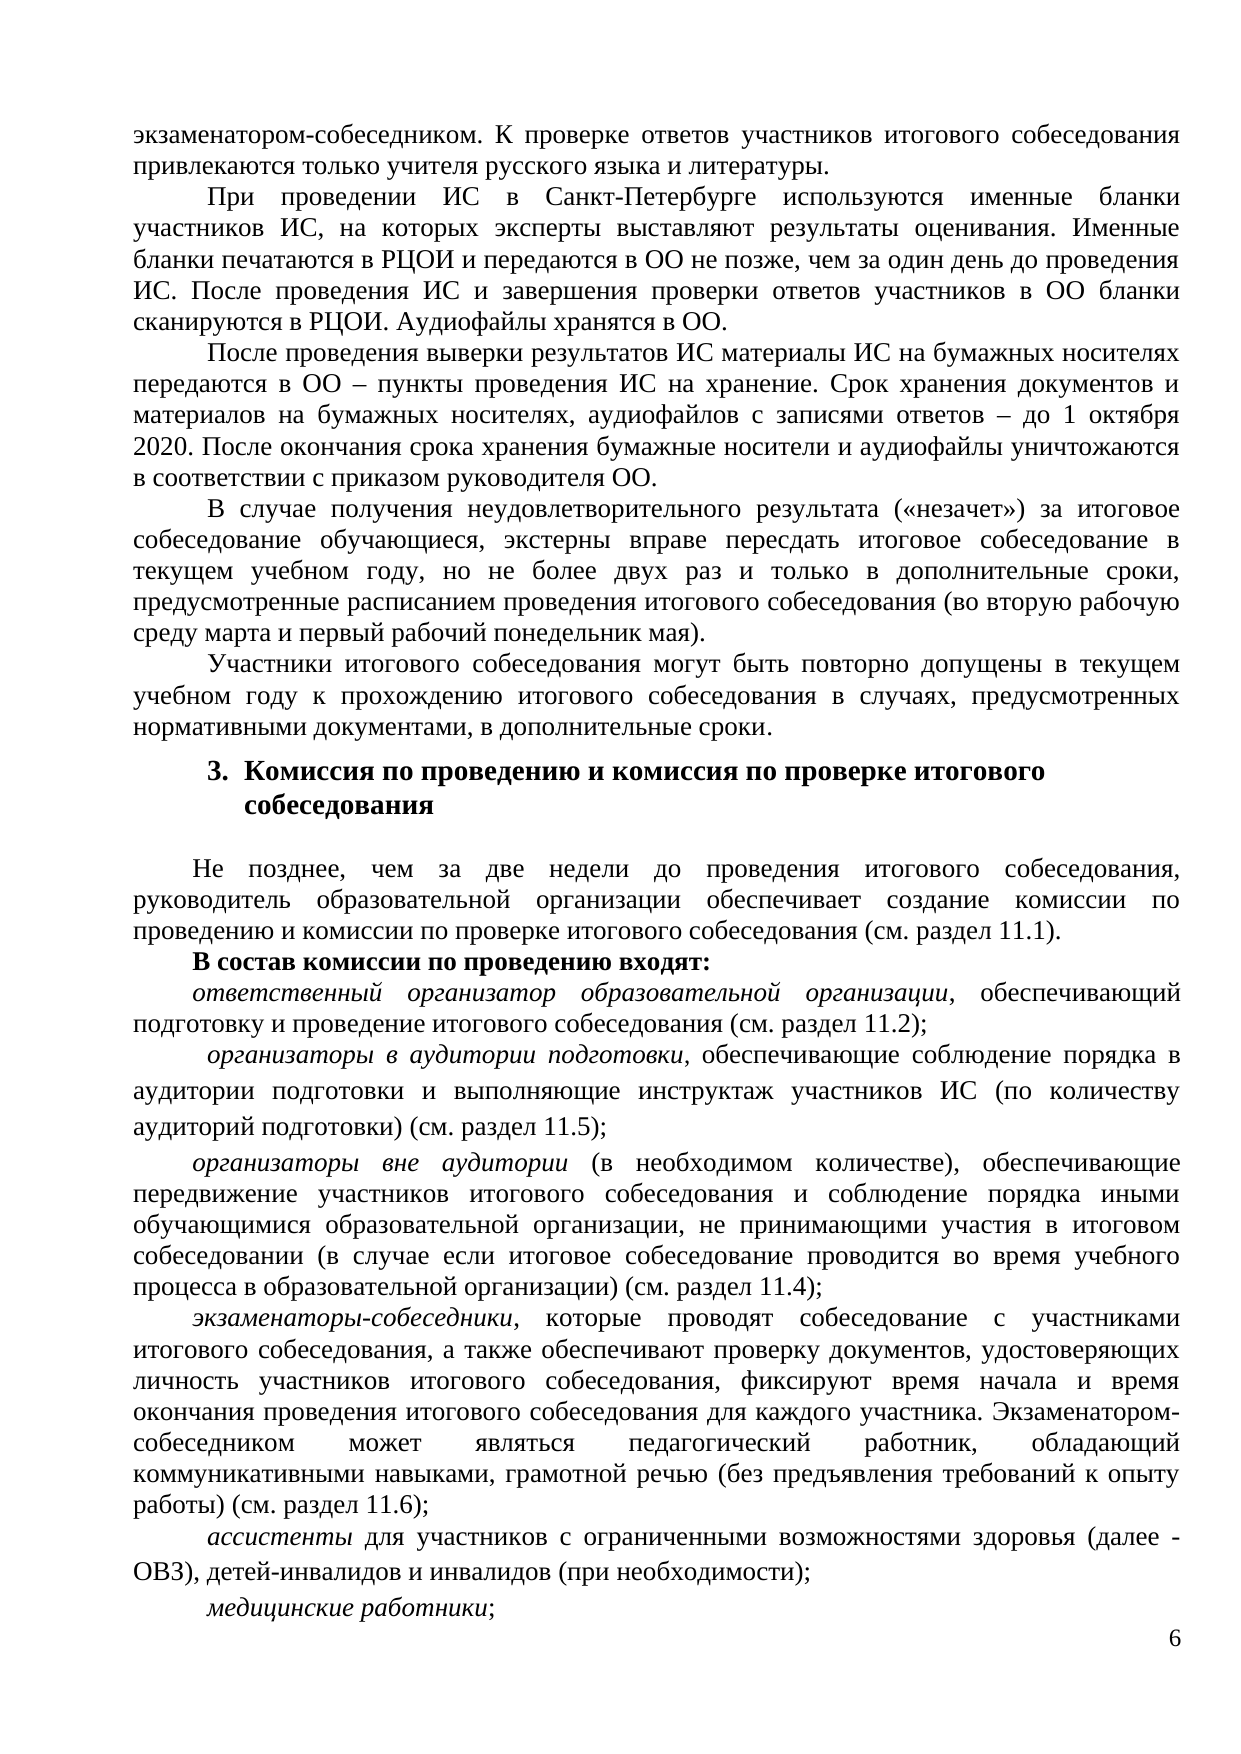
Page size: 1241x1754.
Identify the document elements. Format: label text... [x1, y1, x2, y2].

text В случае получения неудовлетворительного результата («незачет») за итоговое собеседование обучающиеся, экстерны вправе пересдать итоговое собеседование в текущем учебном году, но не более двух раз и только в дополнительные сроки, предусмотренные расписанием проведения итогового собеседования (во вторую рабочую среду марта и первый рабочий понедельник мая). [133, 492, 1181, 648]
text При проведении ИС в Санкт-Петербурге используются именные бланки участников ИС, на которых эксперты выставляют результаты оценивания. Именные бланки печатаются в РЦОИ и передаются в ОО не позже, чем за один день до проведения ИС. После проведения ИС и завершения проверки ответов участников в ОО бланки сканируются в РЦОИ. Аудиофайлы хранятся в ОО. [133, 180, 1181, 336]
text После проведения выверки результатов ИС материалы ИС на бумажных носителях передаются в ОО – пункты проведения ИС на хранение. Срок хранения документов и материалов на бумажных носителях, аудиофайлов с записями ответов – до 1 октября 2020. После окончания срока хранения бумажные носители и аудиофайлы уничтожаются в соответствии с приказом руководителя ОО. [133, 336, 1181, 492]
text ответственный организатор образовательной организации, обеспечивающий подготовку и проведение итогового собеседования (см. раздел 11.2); [133, 976, 1181, 1039]
text организаторы в аудитории подготовки, обеспечивающие соблюдение порядка в аудитории подготовки и выполняющие инструктаж участников ИС (по количеству аудиторий подготовки) (см. раздел 11.5); [133, 1039, 1181, 1141]
text медицинские работники; [133, 1591, 1181, 1622]
text Участники итогового собеседования могут быть повторно допущены в текущем учебном году к прохождению итогового собеседования в случаях, предусмотренных нормативными документами, в дополнительные сроки. [133, 648, 1181, 741]
text Не позднее, чем за две недели до проведения итогового собеседования, руководитель образовательной организации обеспечивает создание комиссии по проведению и комиссии по проверке итогового собеседования (см. раздел 11.1). [133, 852, 1181, 945]
text экзаменаторы-собеседники, которые проводят собеседование с участниками итогового собеседования, а также обеспечивают проверку документов, удостоверяющих личность участников итогового собеседования, фиксируют время начала и время окончания проведения итогового собеседования для каждого участника. Экзаменатором-собеседником может являться педагогический работник, обладающий коммуникативными навыками, грамотной речью (без предъявления требований к опыту работы) (см. раздел 11.6); [133, 1302, 1181, 1519]
text организаторы вне аудитории (в необходимом количестве), обеспечивающие передвижение участников итогового собеседования и соблюдение порядка иными обучающимися образовательной организации, не принимающими участия в итоговом собеседовании (в случае если итоговое собеседование проводится во время учебного процесса в образовательной организации) (см. раздел 11.4); [133, 1146, 1181, 1302]
text В состав комиссии по проведению входят: [133, 945, 1181, 976]
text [133, 118, 1181, 180]
list Комиссия по проведению и комиссия по проверке итогового собеседования [207, 753, 1181, 821]
text ассистенты для участников с ограниченными возможностями здоровья (далее -ОВЗ), детей-инвалидов и инвалидов (при необходимости); [133, 1519, 1181, 1586]
